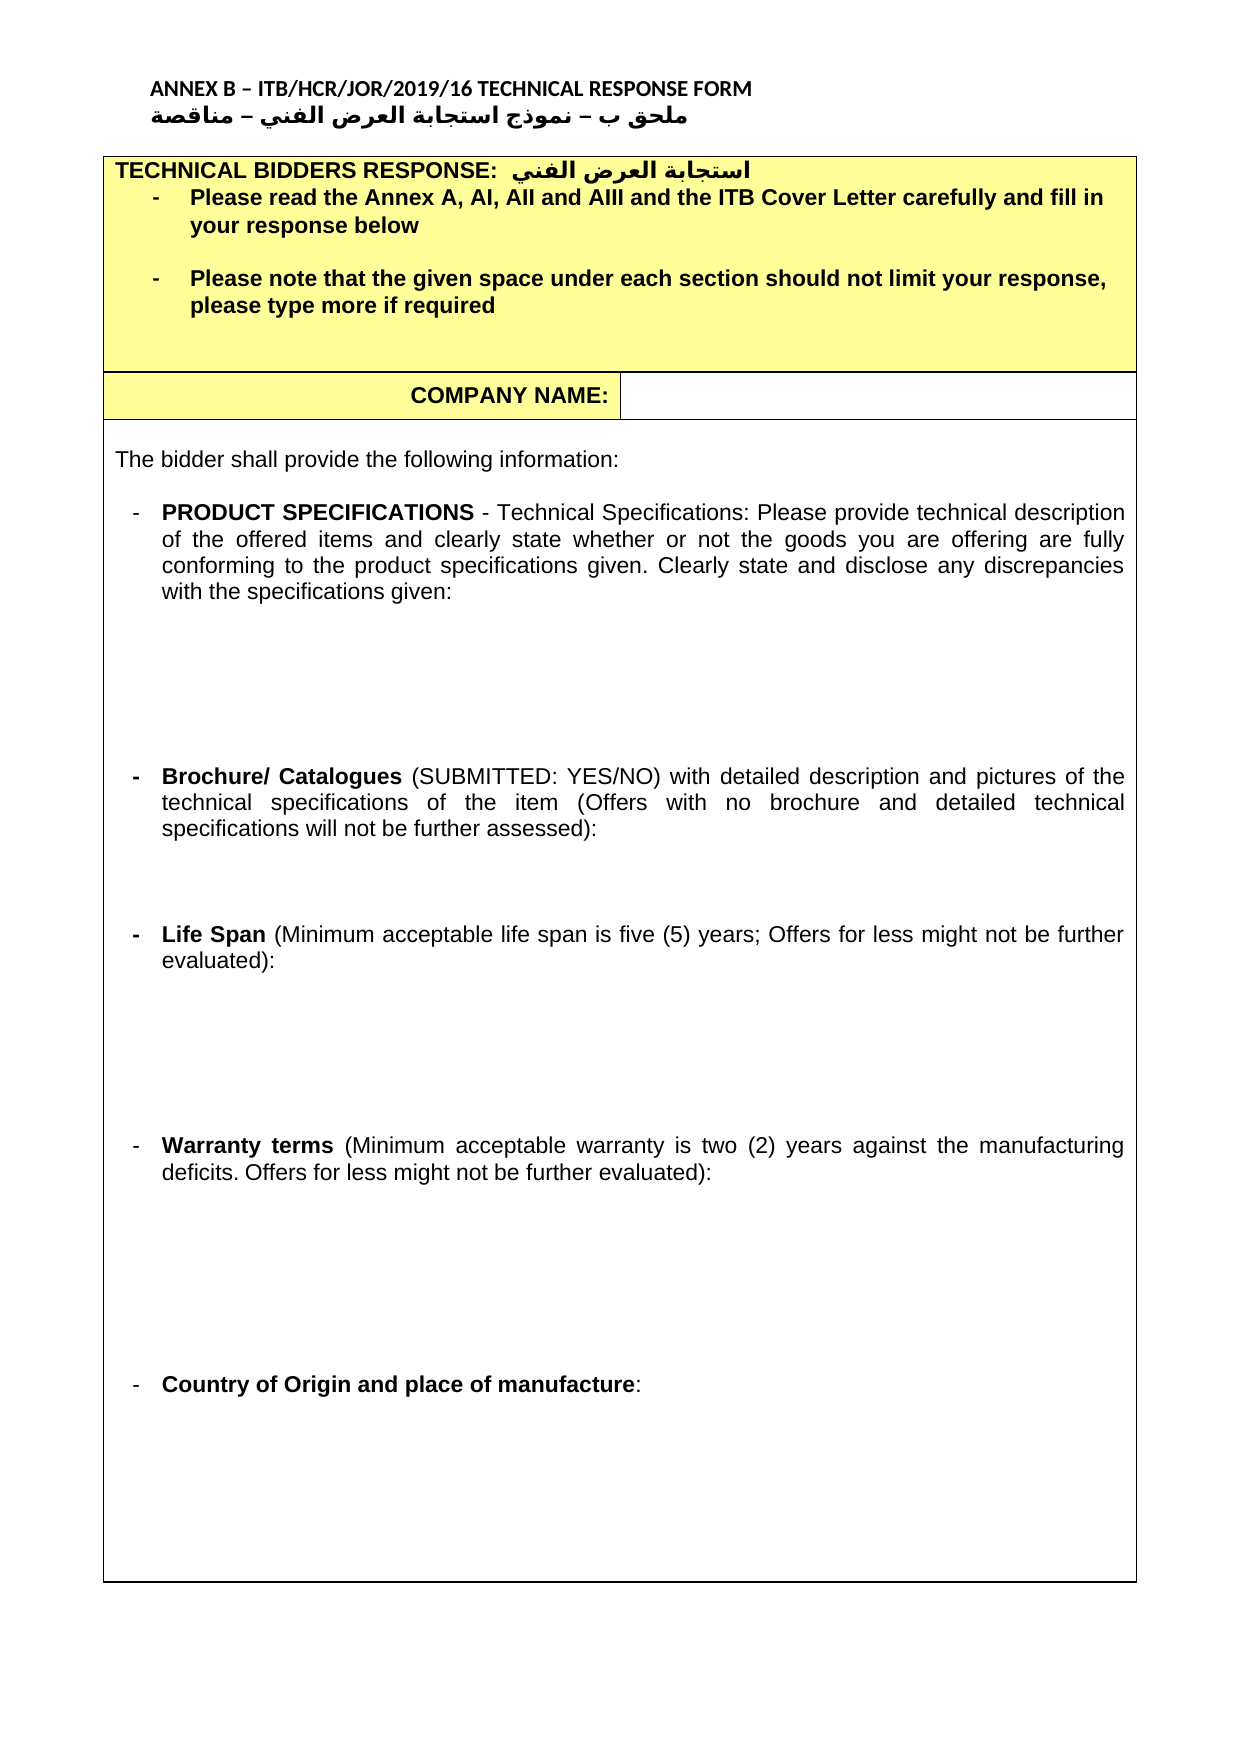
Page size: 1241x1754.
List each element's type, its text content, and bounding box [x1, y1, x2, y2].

table_header TECHNICAL BIDDERS RESPONSE: استجابة العرض الفني Please read the Annex A, AI, AII and AIII and the ITB Cover Letter carefully and fill in your response below Please note that the given space under each section should not limit your response, please type more if required [104, 157, 1136, 371]
table_cell COMPANY NAME: [104, 373, 620, 419]
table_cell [104, 420, 1136, 1581]
table_cell [621, 373, 1136, 419]
